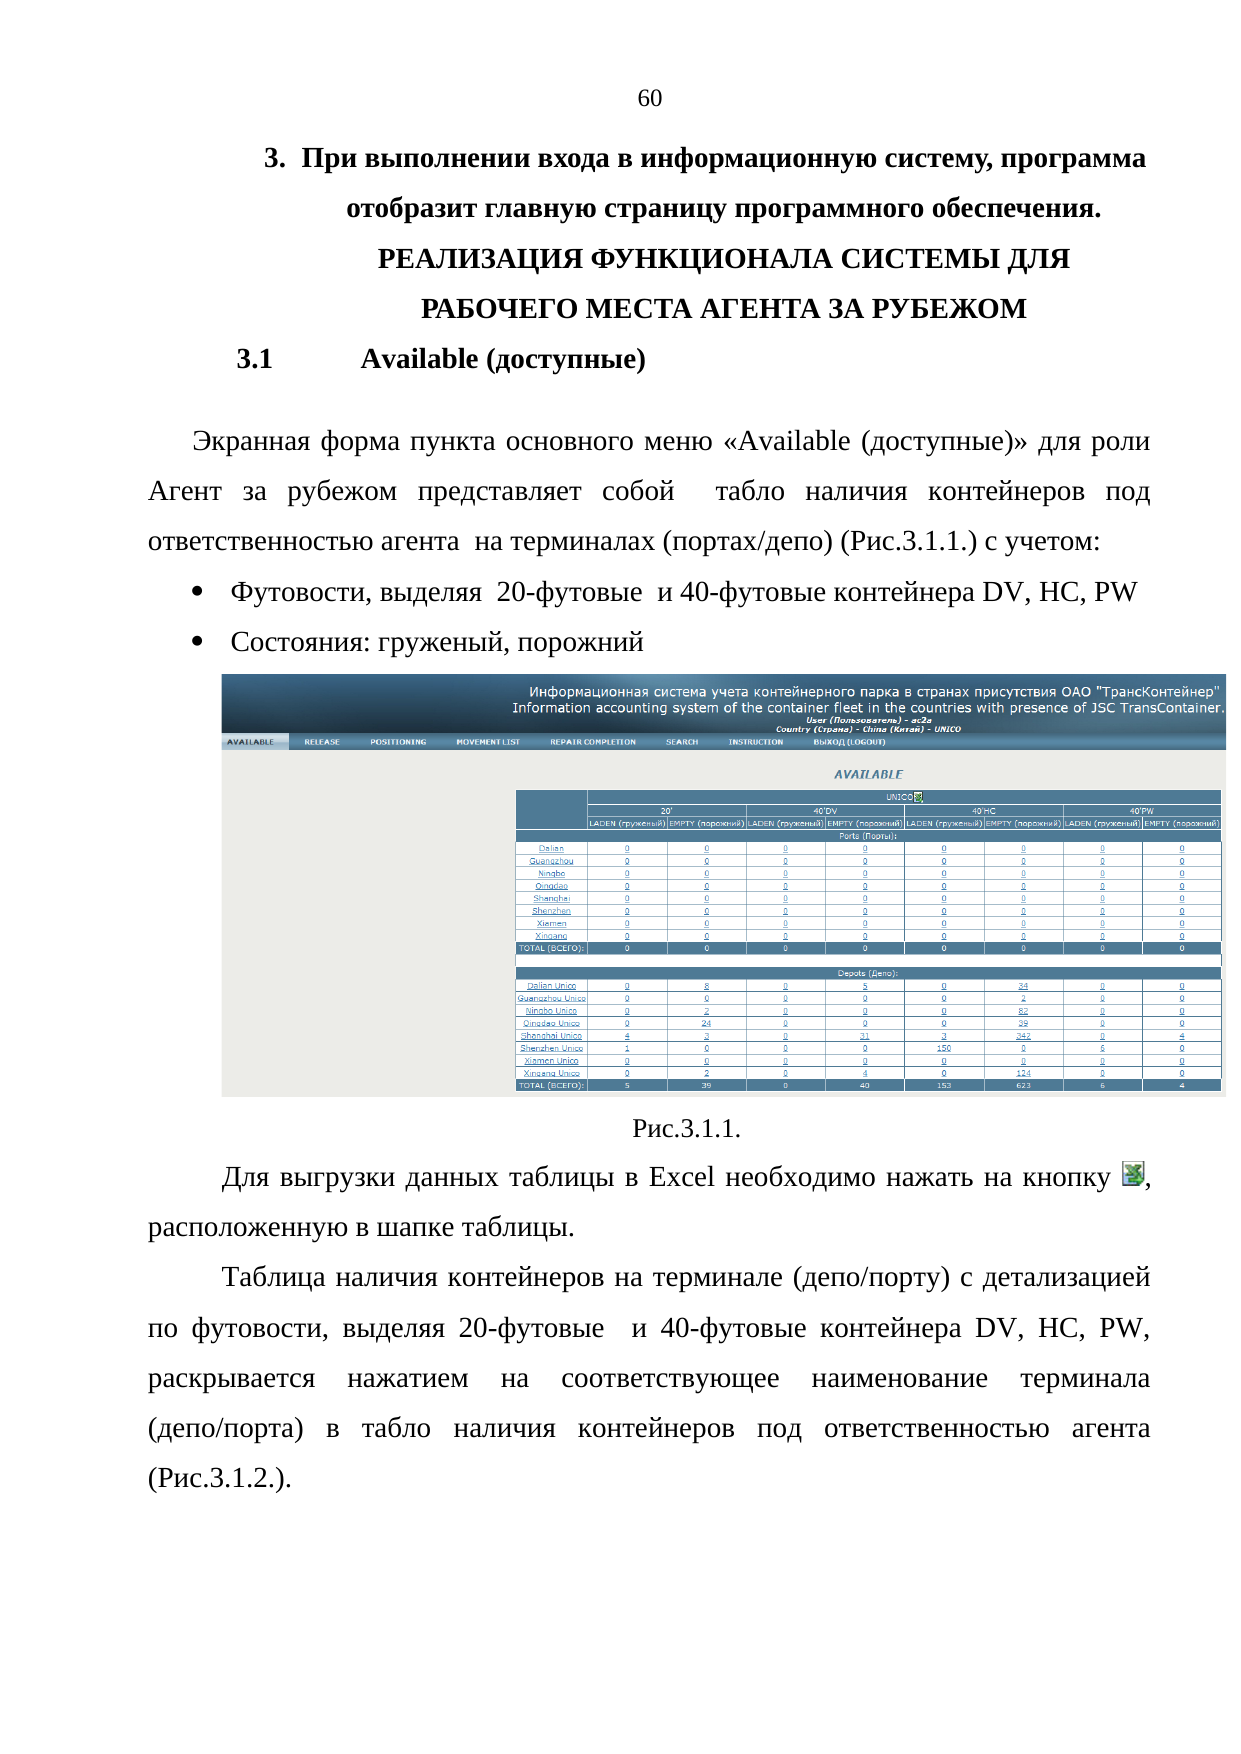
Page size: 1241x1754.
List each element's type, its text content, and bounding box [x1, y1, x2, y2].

picture [221, 674, 1227, 1097]
text Для выгрузки данных таблицы в Excel необходимо нажать на кнопку , расположенную в шапке таблицы. [148, 1159, 1152, 1243]
list Футовости, выделяя 20-футовые и 40-футовые контейнера DV, HC, PW [148, 574, 1152, 607]
text Available (доступные) [236, 341, 1152, 375]
list Состояния: груженый, порожний [148, 624, 1152, 658]
subtitle При выполнении входа в информационную систему, программа отобразит главную страницу программного обеспечения. Реализация функционала системы для рабочего места Агента за рубежом [259, 140, 1152, 325]
text Таблица наличия контейнеров на терминале (депо/порту) с детализацией по футовости, выделяя 20-футовые и 40-футовые контейнера DV, HC, PW, раскрывается нажатием на соответствующее наименование терминала (депо/порта) в табло наличия контейнеров под ответственностью агента (Рис.3.1.2.). [148, 1259, 1152, 1494]
picture [1122, 1161, 1145, 1186]
text Экранная форма пункта основного меню «Available (доступные)» для роли Агент за рубежом представляет собой табло наличия контейнеров под ответственностью агента на терминалах (портах/депо) (Рис.3.1.1.) с учетом: [148, 423, 1152, 557]
text Рис.3.1.1. [148, 1112, 1152, 1143]
